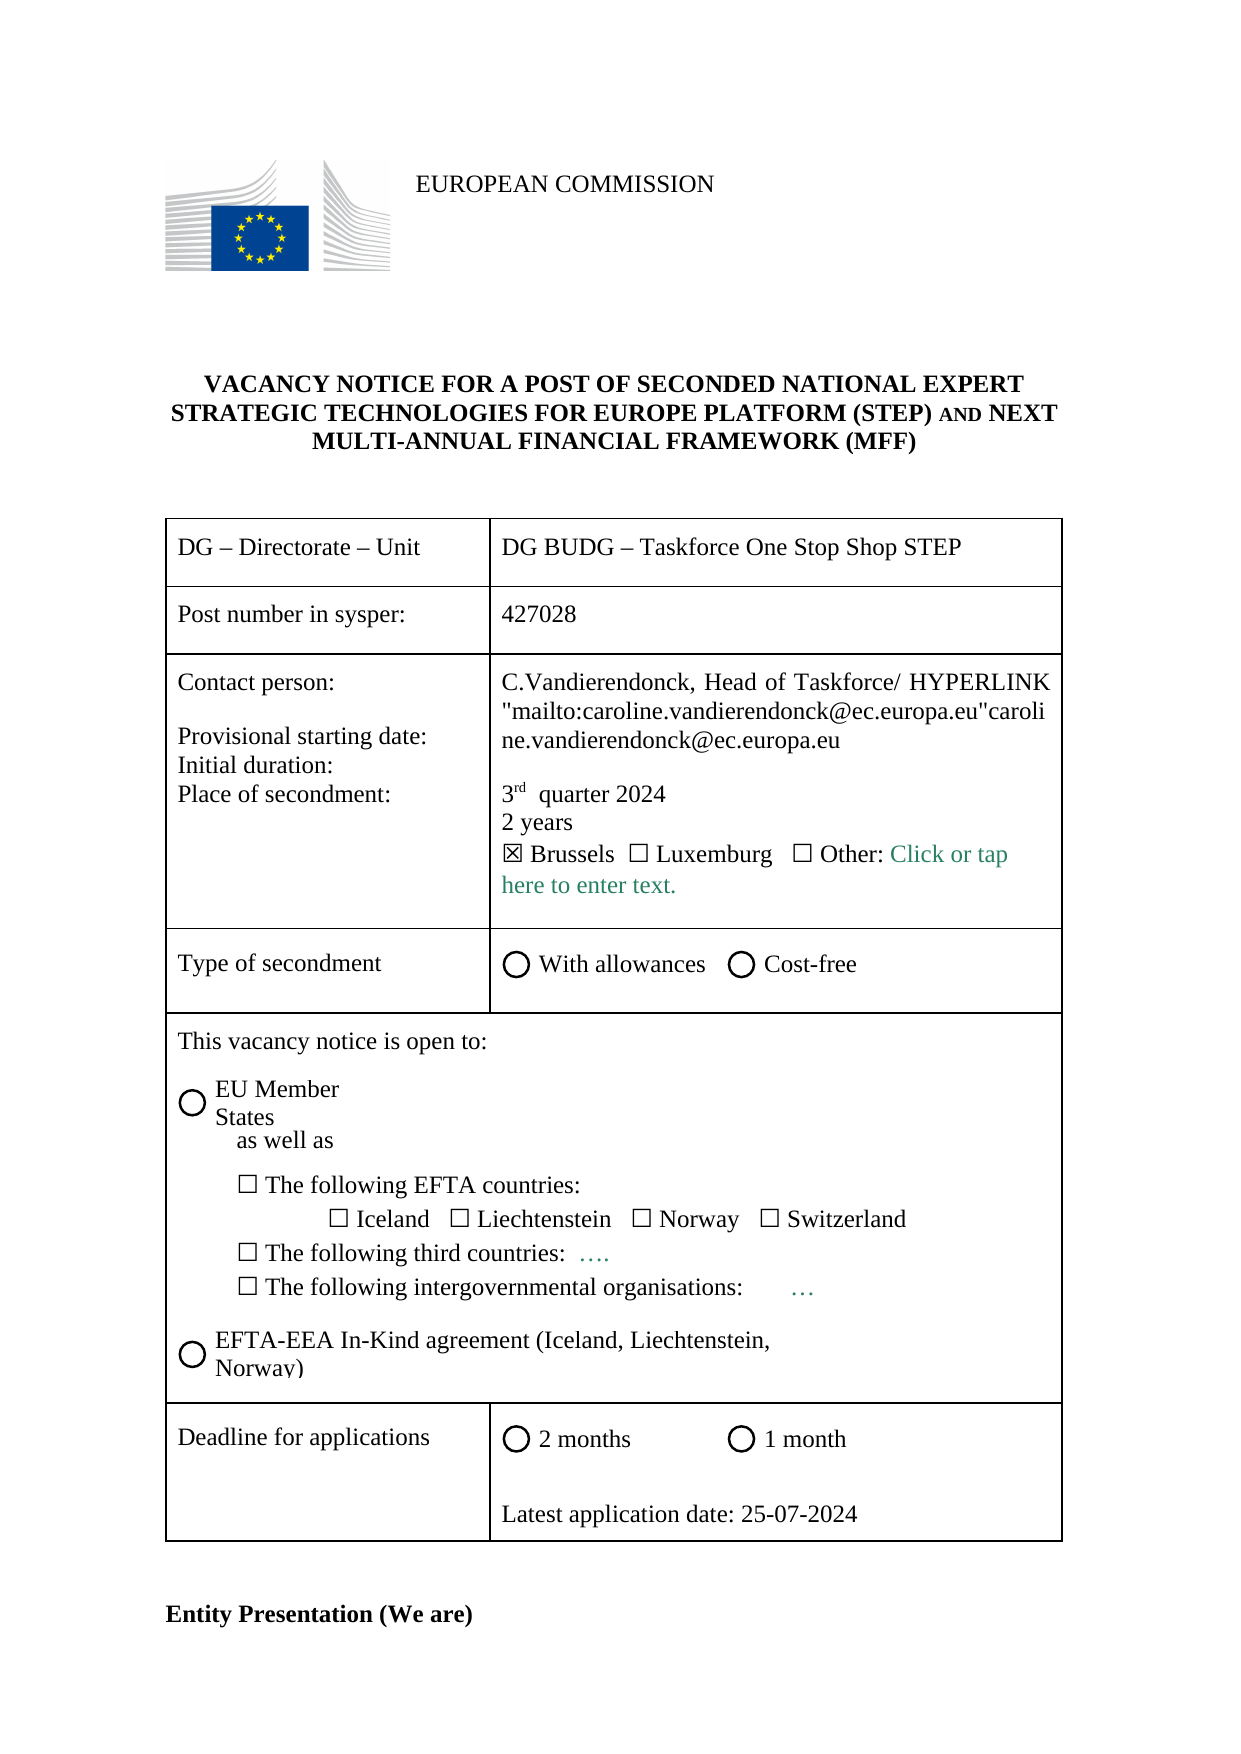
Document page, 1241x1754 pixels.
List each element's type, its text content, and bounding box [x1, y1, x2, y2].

table_cell Type of secondment [167, 929, 489, 1012]
list Entity Presentation (We are) [165, 1599, 1063, 1628]
text STRATEGIC TECHNOLOGIES FOR EUROPE PLATFORM (STEP) and NEXT MULTI-ANNUAL FINANCIAL FRAMEWORK (MFF) [165, 398, 1063, 455]
picture [165, 160, 391, 271]
table_cell Contact person: Provisional starting date: Initial duration: Place of secondment: [167, 655, 489, 928]
table_cell Deadline for applications [167, 1404, 489, 1540]
table_header DG – Directorate – Unit [167, 519, 489, 586]
table_cell quarter years Brussels Luxemburg Other: [491, 655, 1061, 928]
table_cell [491, 929, 1061, 1012]
table_cell This vacancy notice is open to: as well as The following EFTA countries: Iceland Liechtenstein Norway Switzerland The following third countries: The following intergovernmental organisations: [167, 1014, 1061, 1402]
table_cell Post number in sysper: [167, 587, 489, 653]
text VACANCY NOTICE FOR A POST OF SECONDED NATIONAL EXPERT [165, 369, 1063, 398]
table_cell Latest application date: [491, 1404, 1061, 1540]
